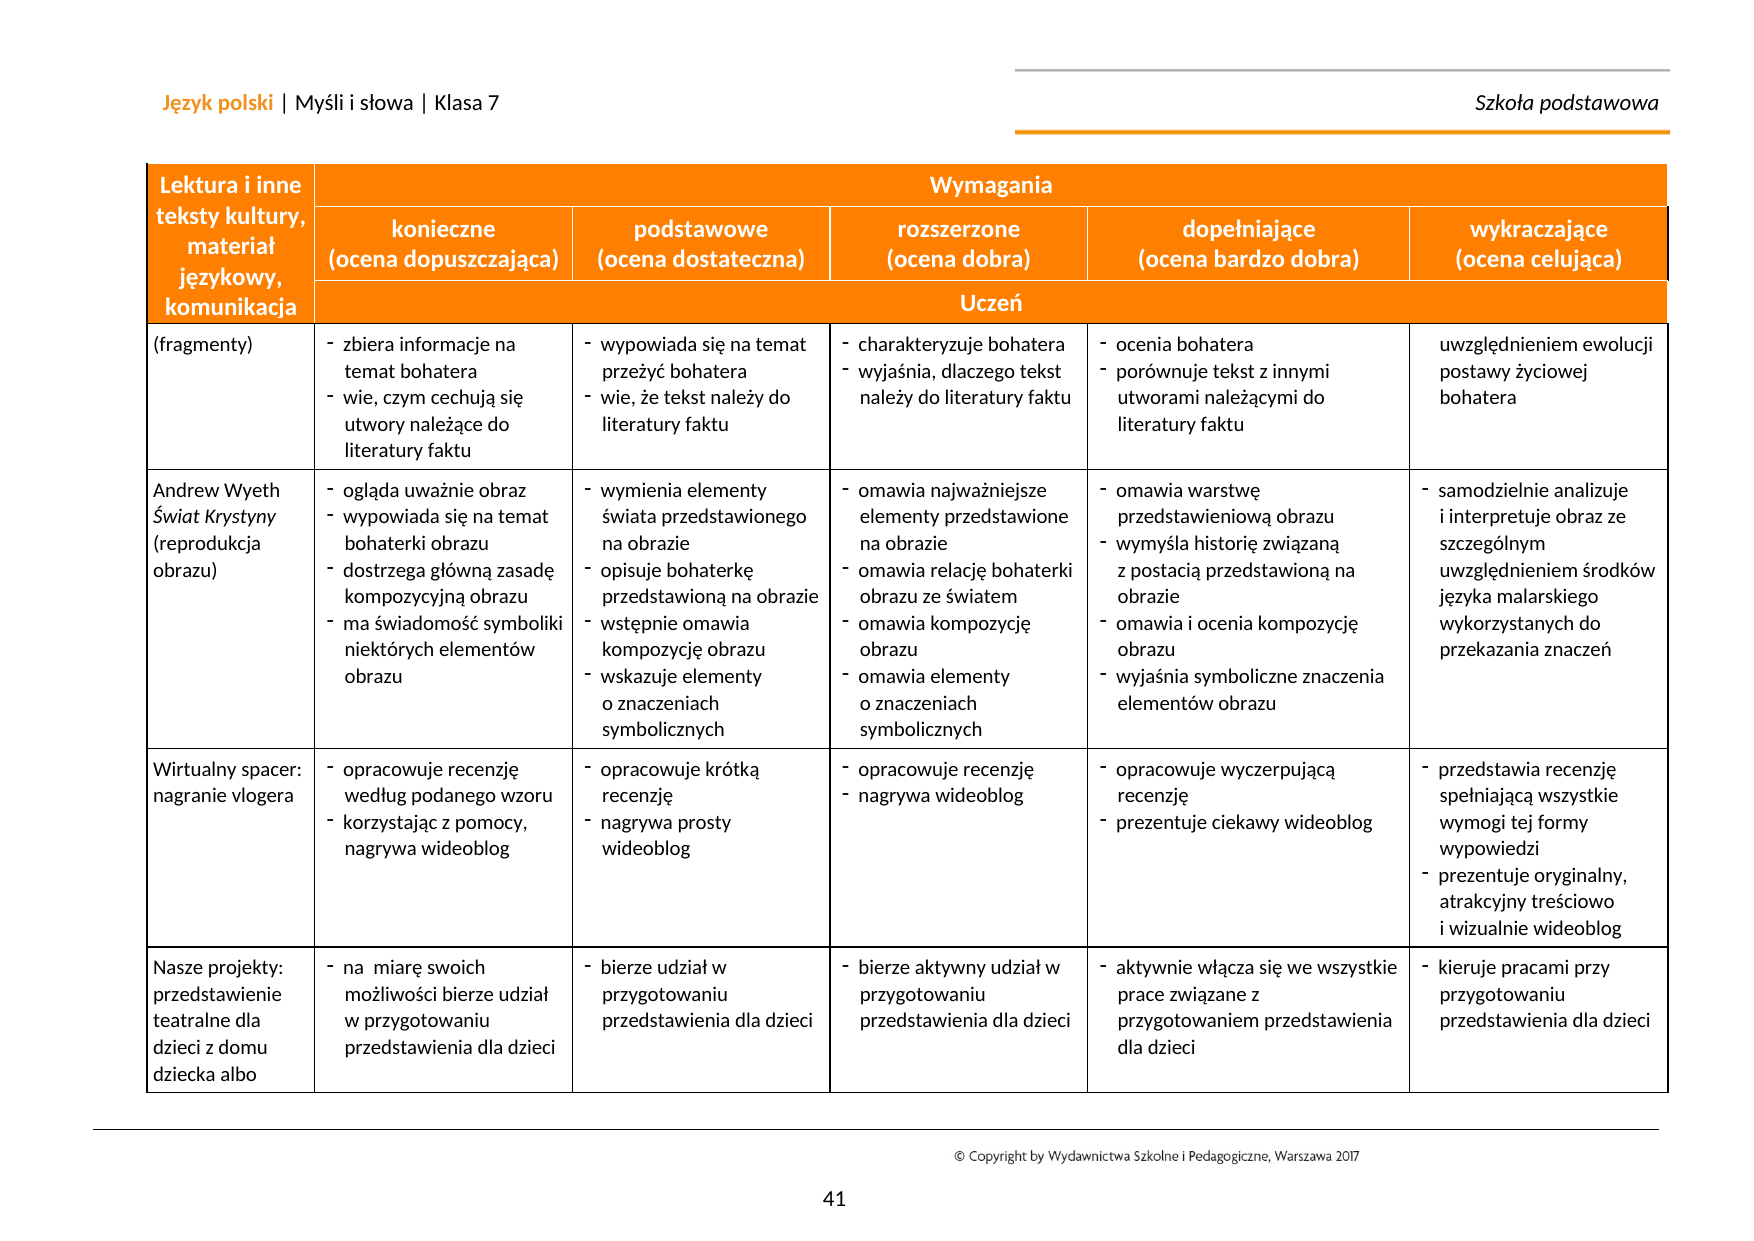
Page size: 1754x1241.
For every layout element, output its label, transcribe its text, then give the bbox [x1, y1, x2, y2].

table_cell na miarę swoich możliwości bierze udział w przygotowaniu przedstawienia dla dzieci [315, 948, 572, 1092]
table_cell opracowuje krótką recenzję nagrywa prosty wideoblog [573, 749, 829, 946]
table_cell odtwarza informacje zawarte w tekście wypowiada się na temat przeżyć bohatera wie, że tekst należy do literatury faktu [573, 324, 829, 469]
table_cell aktywnie włącza się we wszystkie prace związane z przygotowaniem przedstawienia dla dzieci [1088, 948, 1409, 1092]
table_header Lektura i inne teksty kultury, materiał językowy, komunikacja [148, 164, 314, 323]
table_cell podstawowe (ocena dostateczna) [573, 207, 829, 280]
table_cell omawia warstwę przedstawieniową obrazu wymyśla historię związaną z postacią przedstawioną na obrazie omawia i ocenia kompozycję obrazu wyjaśnia symboliczne znaczenia elementów obrazu [1088, 470, 1409, 748]
table_cell omawia informacje zawarte w tekście ocenia bohatera porównuje tekst z innymi utworami należącymi do literatury faktu [1088, 324, 1409, 469]
table_cell wykraczające (ocena celująca) [1410, 207, 1667, 280]
table_cell opracowuje recenzję według podanego wzoru korzystając z pomocy, nagrywa wideoblog [315, 749, 572, 946]
table_cell samodzielnie analizuje i interpretuje obraz ze szczególnym uwzględnieniem środków języka malarskiego wykorzystanych do przekazania znaczeń [1410, 470, 1667, 748]
picture [1015, 6, 1671, 163]
table_cell Wirtualny spacer: nagranie vlogera [148, 749, 314, 946]
table_cell Jasiek Mela Poza horyzonty (fragmenty) [148, 324, 314, 469]
table_cell wymienia elementy świata przedstawionego na obrazie opisuje bohaterkę przedstawioną na obrazie wstępnie omawia kompozycję obrazu wskazuje elementy o znaczeniach symbolicznych [573, 470, 829, 748]
table_cell przedstawia recenzję spełniającą wszystkie wymogi tej formy wypowiedzi prezentuje oryginalny, atrakcyjny treściowo i wizualnie wideoblog [1410, 749, 1667, 946]
table_cell opracowuje wyczerpującą recenzję prezentuje ciekawy wideoblog [1088, 749, 1409, 946]
table_cell bierze aktywny udział w przygotowaniu przedstawienia dla dzieci [831, 948, 1087, 1092]
table_cell kieruje pracami przy przygotowaniu przedstawienia dla dzieci [1410, 948, 1667, 1092]
table_cell Nasze projekty: przedstawienie teatralne dla dzieci z domu dziecka albo pacjentów szpitala [148, 948, 314, 1092]
table_cell rozszerzone (ocena dobra) [831, 207, 1087, 280]
table_cell bierze udział w przygotowaniu przedstawienia dla dzieci [573, 948, 829, 1092]
table_cell dopełniające (ocena bardzo dobra) [1088, 207, 1409, 280]
table_cell opracowuje recenzję nagrywa wideoblog [831, 749, 1087, 946]
table_cell samodzielnie interpretuje tekst ze szczególnym uwzględnieniem ewolucji postawy życiowej bohatera [1410, 324, 1667, 469]
table_cell Andrew Wyeth Świat Krystyny (reprodukcja obrazu) [148, 470, 314, 748]
table_cell omawia najważniejsze elementy przedstawione na obrazie omawia relację bohaterki obrazu ze światem omawia kompozycję obrazu omawia elementy o znaczeniach symbolicznych [831, 470, 1087, 748]
table_cell Uczeń [315, 281, 1667, 323]
table_cell porządkuje informacje zawarte w tekście charakteryzuje bohatera wyjaśnia, dlaczego tekst należy do literatury faktu [831, 324, 1087, 469]
table_cell ogląda uważnie obraz wypowiada się na temat bohaterki obrazu dostrzega główną zasadę kompozycyjną obrazu ma świadomość symboliki niektórych elementów obrazu [315, 470, 572, 748]
picture [945, 1139, 1372, 1185]
table_cell czyta tekst ze zrozumieniem zbiera informacje na temat bohatera wie, czym cechują się utwory należące do literatury faktu [315, 324, 572, 469]
table_cell konieczne (ocena dopuszczająca) [315, 207, 572, 280]
table_header Wymagania [315, 164, 1667, 206]
